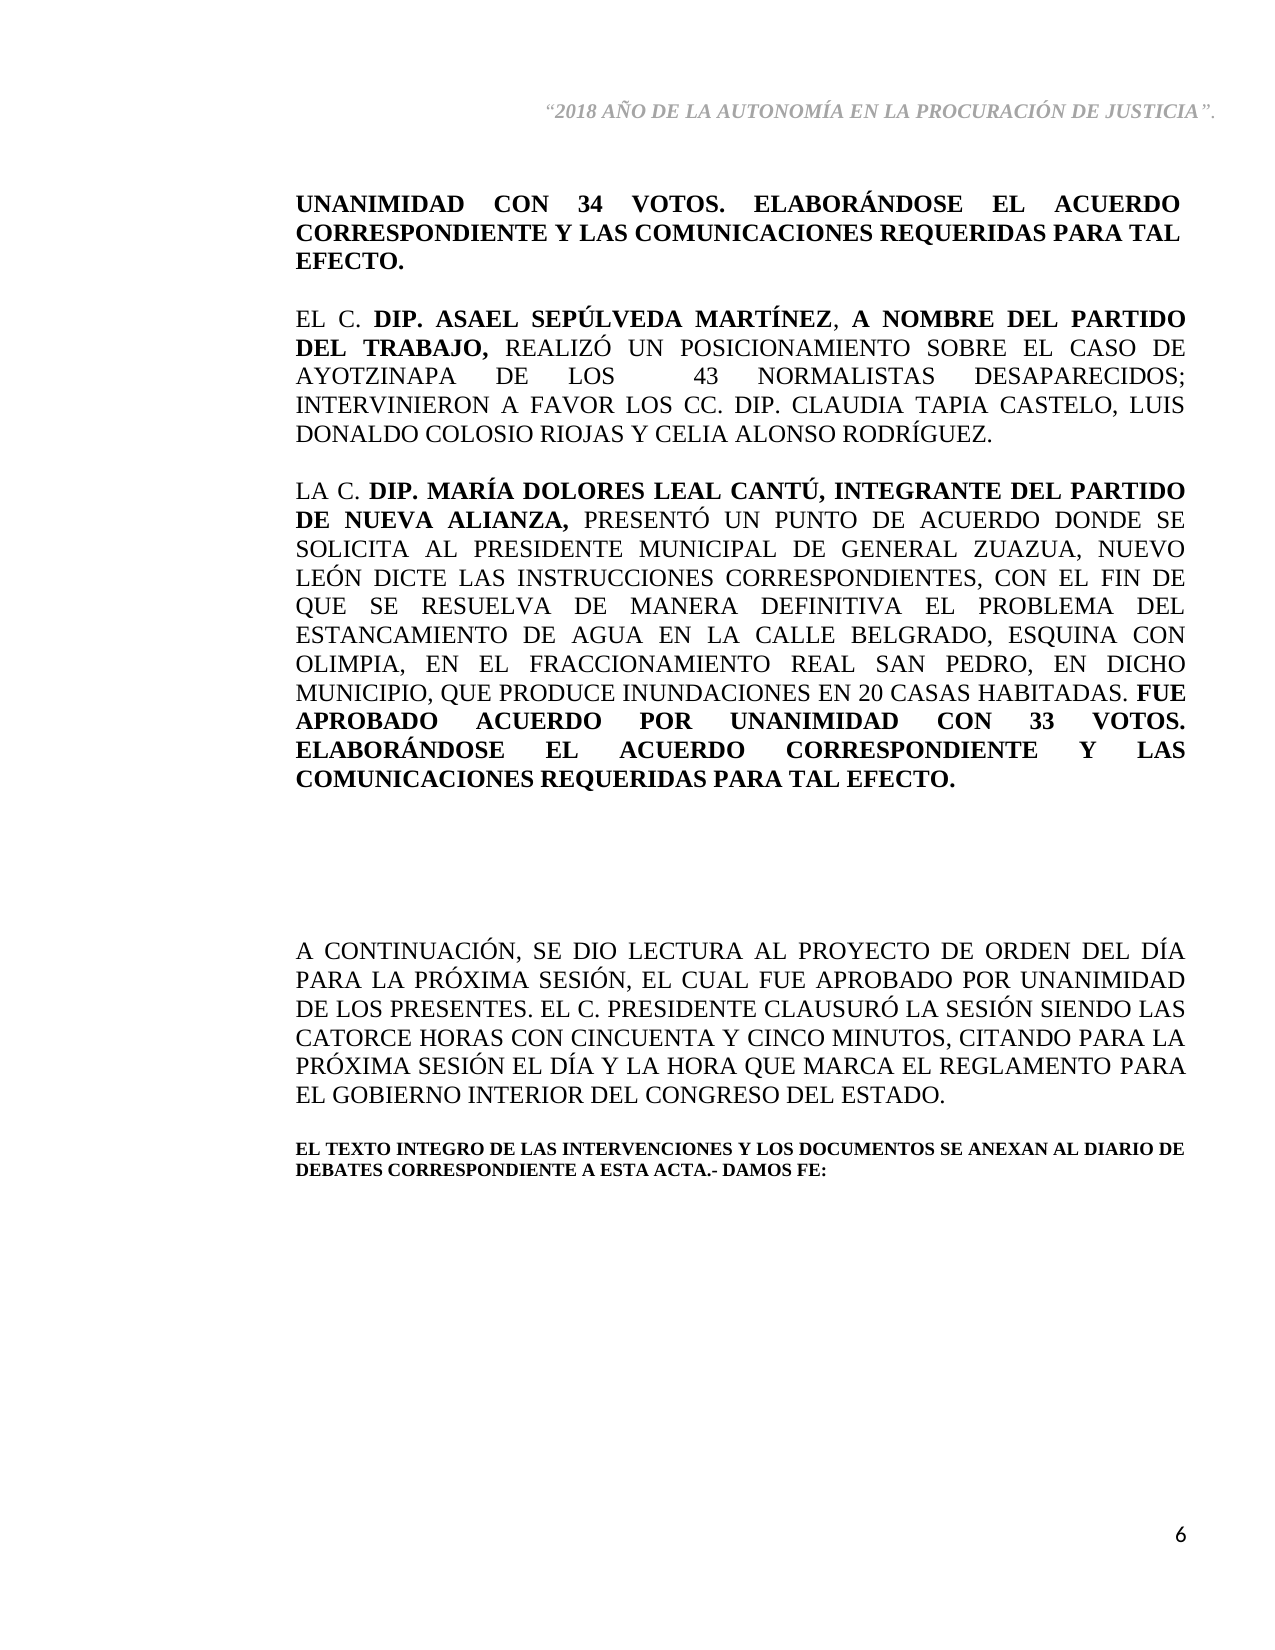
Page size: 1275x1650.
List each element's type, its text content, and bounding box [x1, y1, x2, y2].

text EL C. DIP. ASAEL SEPÚLVEDA MARTÍNEZ, A NOMBRE DEL PARTIDO DEL TRABAJO, REALIZÓ UN POSICIONAMIENTO SOBRE EL CASO DE AYOTZINAPA DE LOS 43 NORMALISTAS DESAPARECIDOS; INTERVINIERON A FAVOR LOS CC. DIP. CLAUDIA TAPIA CASTELO, LUIS DONALDO COLOSIO RIOJAS Y CELIA ALONSO RODRÍGUEZ. [295, 304, 1186, 448]
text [295, 189, 1181, 275]
text A CONTINUACIÓN, SE DIO LECTURA AL PROYECTO DE ORDEN DEL DÍA PARA LA PRÓXIMA SESIÓN, EL CUAL FUE APROBADO POR UNANIMIDAD DE LOS PRESENTES. EL C. PRESIDENTE CLAUSURÓ LA SESIÓN SIENDO LAS CATORCE HORAS CON CINCUENTA Y CINCO MINUTOS, CITANDO PARA LA PRÓXIMA SESIÓN EL DÍA Y LA HORA QUE MARCA EL REGLAMENTO PARA EL GOBIERNO INTERIOR DEL CONGRESO DEL ESTADO. [295, 936, 1186, 1109]
text LA C. DIP. MARÍA DOLORES LEAL CANTÚ, INTEGRANTE DEL PARTIDO DE NUEVA ALIANZA, PRESENTÓ UN PUNTO DE ACUERDO DONDE SE SOLICITA AL PRESIDENTE MUNICIPAL DE GENERAL ZUAZUA, NUEVO LEÓN DICTE LAS INSTRUCCIONES CORRESPONDIENTES, CON EL FIN DE QUE SE RESUELVA DE MANERA DEFINITIVA EL PROBLEMA DEL ESTANCAMIENTO DE AGUA EN LA CALLE BELGRADO, ESQUINA CON OLIMPIA, EN EL FRACCIONAMIENTO REAL SAN PEDRO, EN DICHO MUNICIPIO, QUE PRODUCE INUNDACIONES EN 20 CASAS HABITADAS. FUE APROBADO ACUERDO POR UNANIMIDAD CON 33 VOTOS. ELABORÁNDOSE EL ACUERDO CORRESPONDIENTE Y LAS COMUNICACIONES REQUERIDAS PARA TAL EFECTO. [295, 476, 1186, 793]
text EL TEXTO INTEGRO DE LAS INTERVENCIONES Y LOS DOCUMENTOS SE ANEXAN AL DIARIO DE DEBATES CORRESPONDIENTE A ESTA ACTA.- DAMOS FE: [295, 1138, 1186, 1181]
